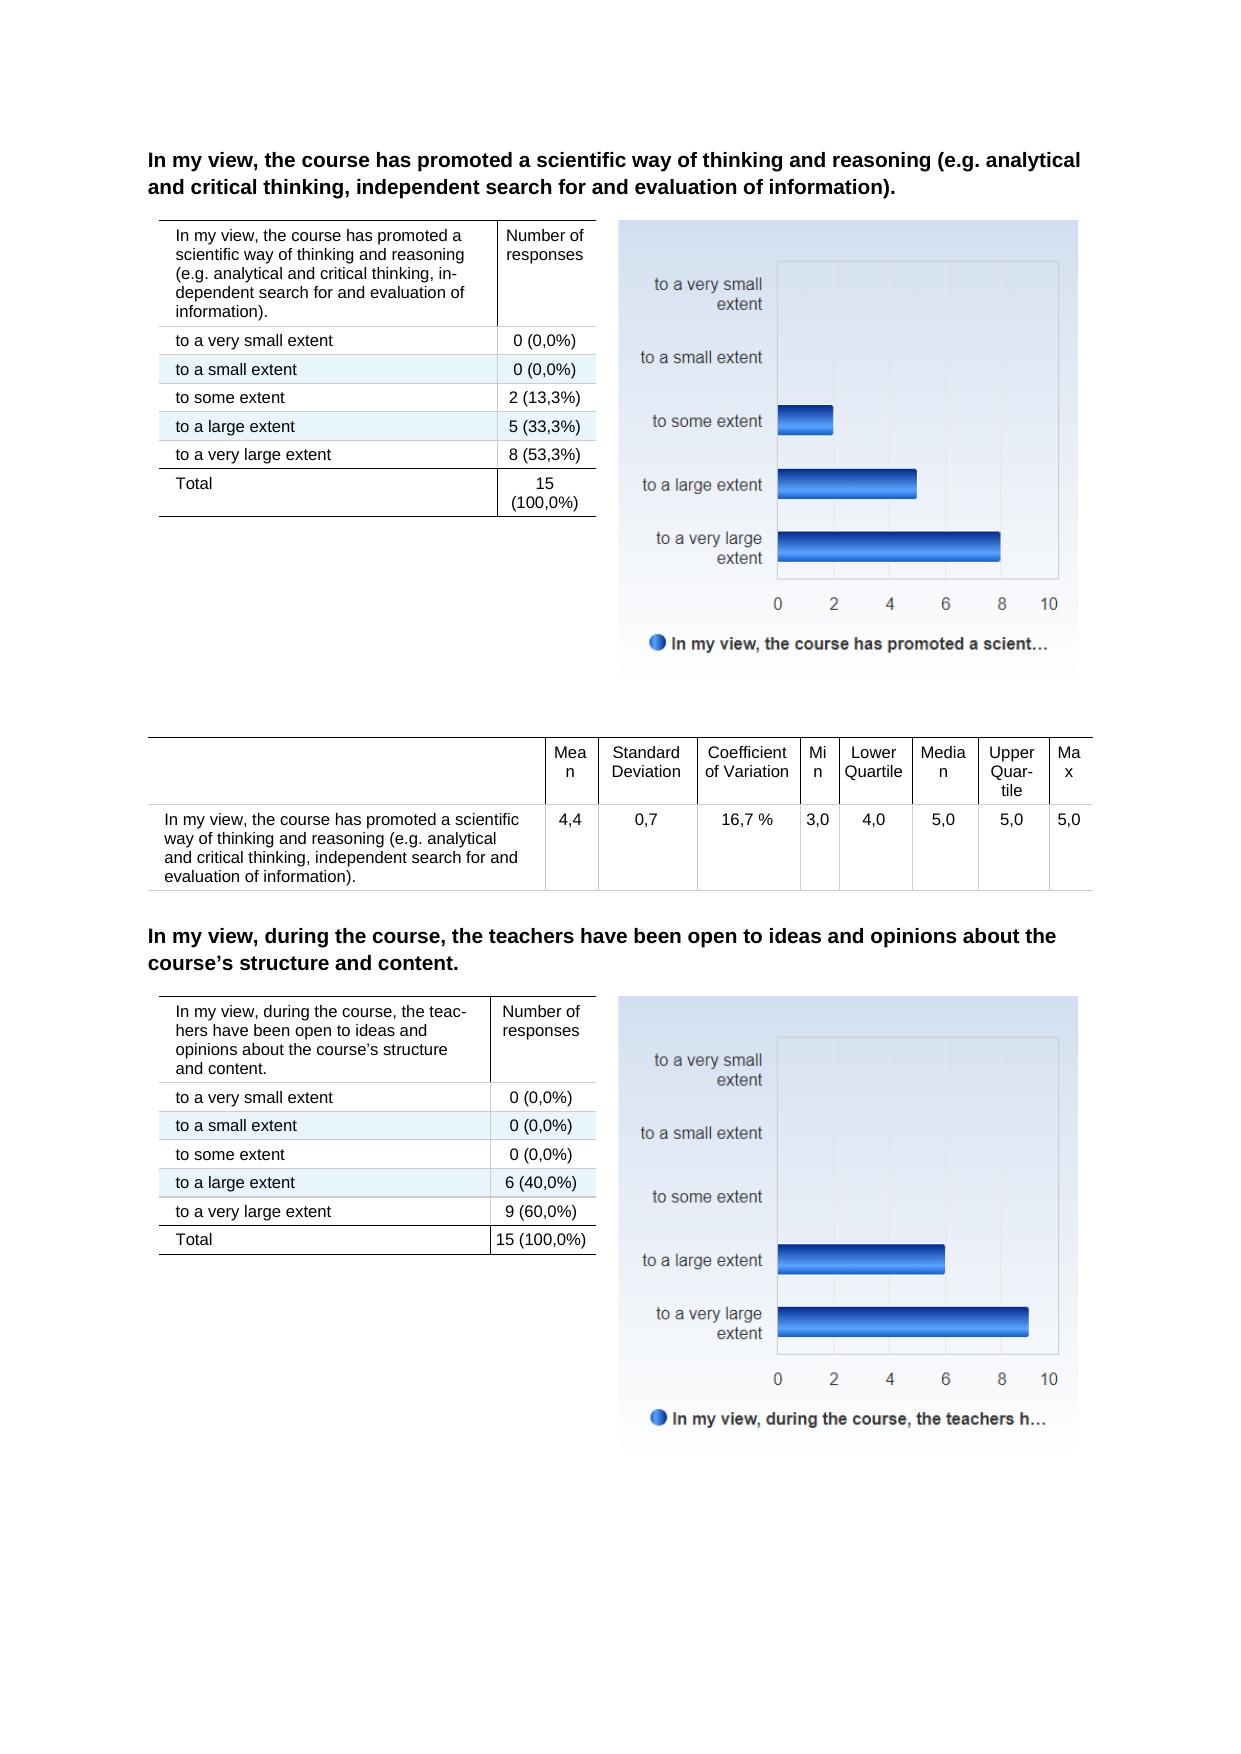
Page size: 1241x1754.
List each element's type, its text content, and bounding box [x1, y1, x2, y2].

table_header Min [801, 738, 839, 804]
table_cell 0,7 [599, 805, 697, 890]
subtitle In my view, during the course, the teachers have been open to ideas and opinions about the course’s structure and content. [148, 923, 1093, 975]
table_cell 5,0 [1050, 805, 1093, 890]
table_header Coefficient of Variation [698, 738, 800, 804]
table_header Median [913, 738, 978, 804]
table_header [148, 996, 607, 1498]
table_header Upper Quartile [979, 738, 1049, 804]
table_header [148, 220, 607, 723]
table_cell 4,0 [840, 805, 912, 890]
table_cell 5,0 [979, 805, 1049, 890]
table_cell 3,0 [801, 805, 839, 890]
table_header [148, 738, 545, 804]
subtitle In my view, the course has promoted a scientific way of thinking and reasoning (e.g. analytical and critical thinking, independent search for and evaluation of information). [148, 148, 1093, 199]
table_header [607, 220, 1093, 723]
table_cell In my view, the course has promoted a scientific way of thinking and reasoning (e.g. analytical and critical thinking, independent search for and evaluation of information). [148, 805, 545, 890]
table_cell 16,7 % [698, 805, 800, 890]
table_header Standard Deviation [599, 738, 697, 804]
table_cell 4,4 [546, 805, 598, 890]
table_header Mean [546, 738, 598, 804]
table_header Max [1050, 738, 1093, 804]
table_header [607, 996, 1093, 1498]
table_cell 5,0 [913, 805, 978, 890]
table_header Lower Quartile [840, 738, 912, 804]
